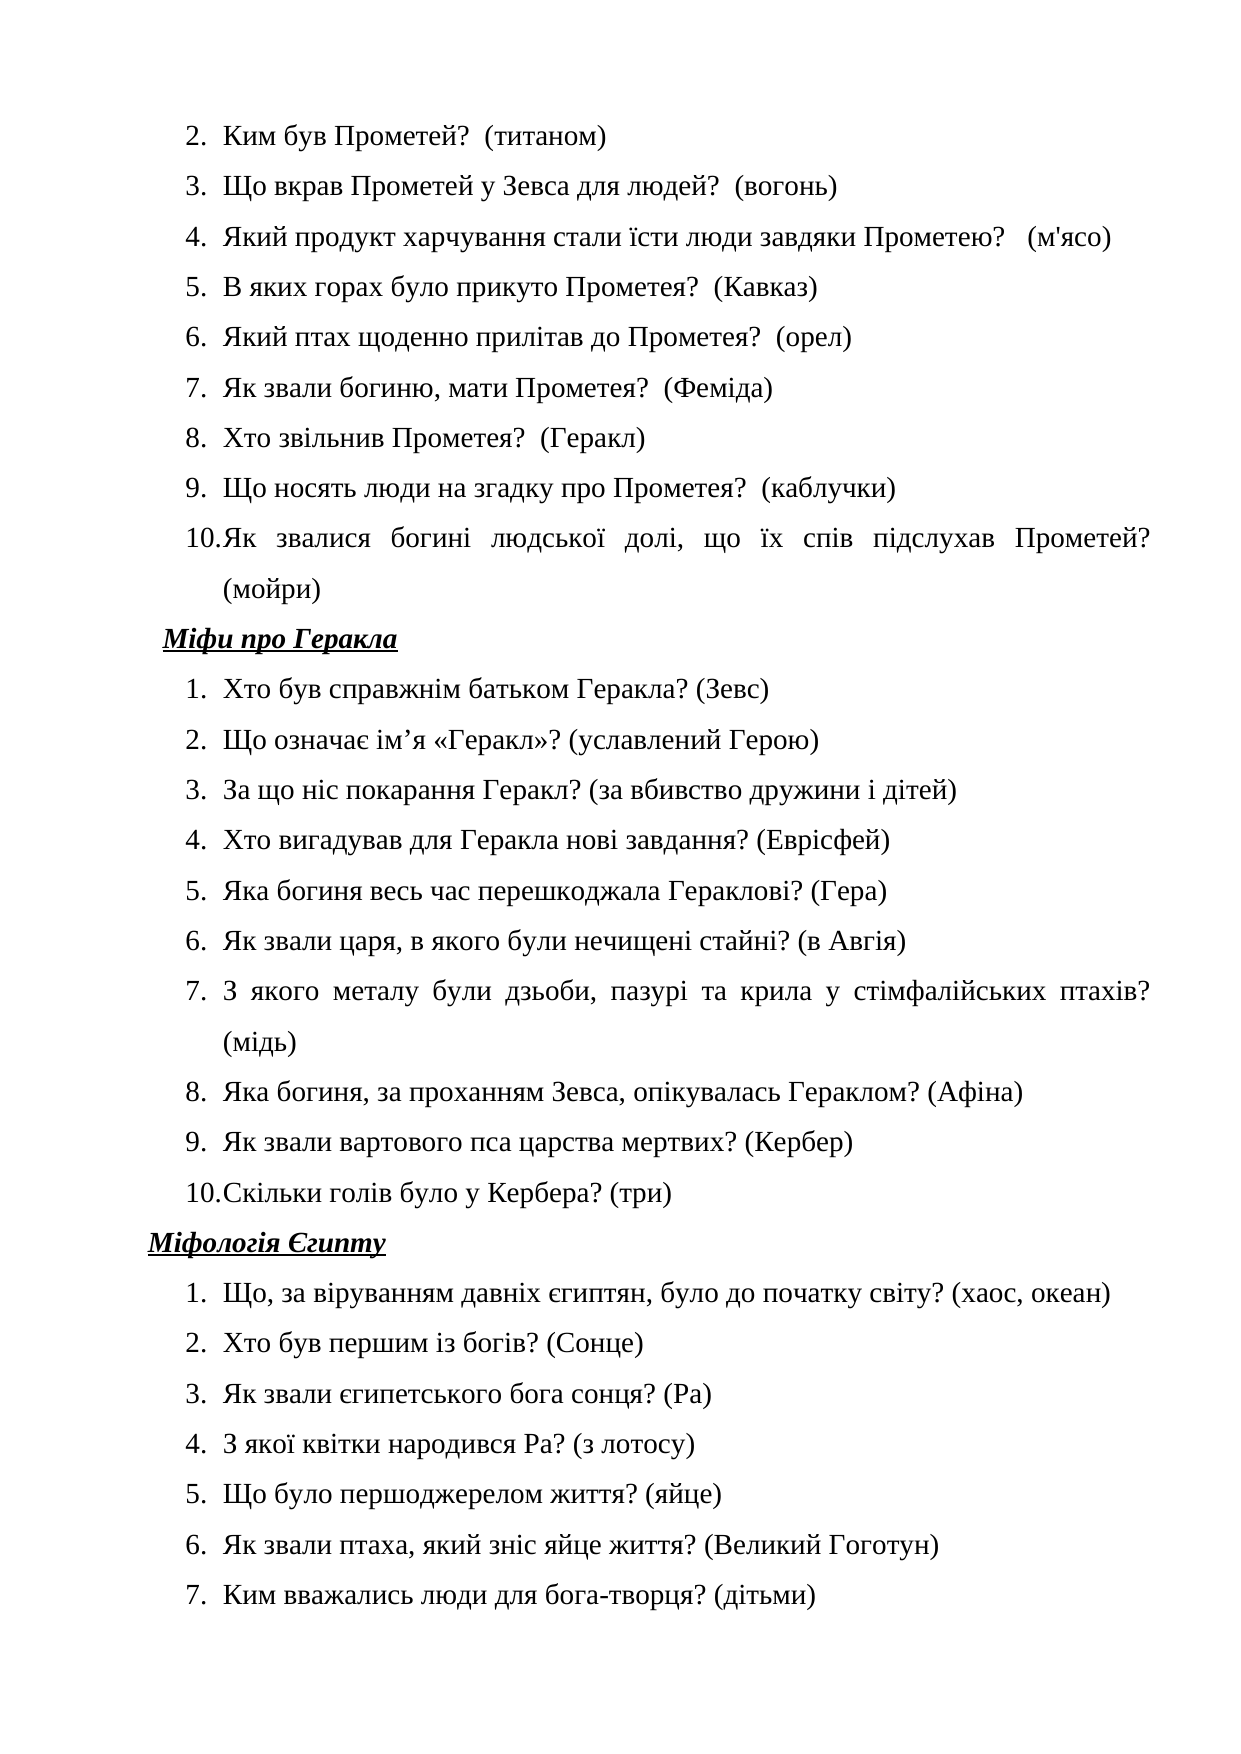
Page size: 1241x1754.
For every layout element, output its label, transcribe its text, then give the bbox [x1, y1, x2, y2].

list З якого металу були дзьоби, пазурі та крила у стімфалійських птахів? (мідь) [185, 973, 1152, 1057]
list Хто був першим із богів? (Сонце) [185, 1326, 1152, 1359]
list Що було першоджерелом життя? (яйце) [185, 1477, 1152, 1510]
list Скільки голів було у Кербера? (три) [185, 1175, 1152, 1208]
list Що носять люди на згадку про Прометея? (каблучки) [185, 470, 1152, 504]
list Ким вважались люди для бога-творця? (дітьми) [185, 1577, 1152, 1611]
text Міфологія Єгипту [148, 1225, 1152, 1258]
text Міфи про Геракла [148, 621, 1152, 655]
list В яких горах було прикуто Прометея? (Кавказ) [185, 269, 1152, 303]
list Як звали птаха, який зніс яйце життя? (Великий Гоготун) [185, 1527, 1152, 1560]
list Яка богиня, за проханням Зевса, опікувалась Гераклом? (Афіна) [185, 1074, 1152, 1108]
list Як звали вартового пса царства мертвих? (Кербер) [185, 1124, 1152, 1158]
list Хто звільнив Прометея? (Геракл) [185, 420, 1152, 453]
list Як звали царя, в якого були нечищені стайні? (в Авгія) [185, 923, 1152, 957]
list За що ніс покарання Геракл? (за вбивство дружини і дітей) [185, 772, 1152, 806]
list Хто вигадував для Геракла нові завдання? (Еврісфей) [185, 822, 1152, 856]
list Хто був справжнім батьком Геракла? (Зевс) [185, 672, 1152, 705]
list Яка богиня весь час перешкоджала Гераклові? (Гера) [185, 873, 1152, 906]
list Як звалися богині людської долі, що їх спів підслухав Прометей? (мойри) [185, 521, 1152, 604]
list Як звали єгипетського бога сонця? (Ра) [185, 1376, 1152, 1409]
list Що, за віруванням давніх єгиптян, було до початку світу? (хаос, океан) [185, 1275, 1152, 1309]
list Що вкрав Прометей у Зевса для людей? (вогонь) [185, 168, 1152, 202]
list Який птах щоденно прилітав до Прометея? (орел) [185, 319, 1152, 353]
list Ким був Прометей? (титаном) [185, 118, 1152, 152]
list Що означає ім’я «Геракл»? (уславлений Герою) [185, 722, 1152, 755]
list Як звали богиню, мати Прометея? (Феміда) [185, 370, 1152, 403]
list Який продукт харчування стали їсти люди завдяки Прометею? (м'ясо) [185, 219, 1152, 252]
list З якої квітки народився Ра? (з лотосу) [185, 1426, 1152, 1460]
